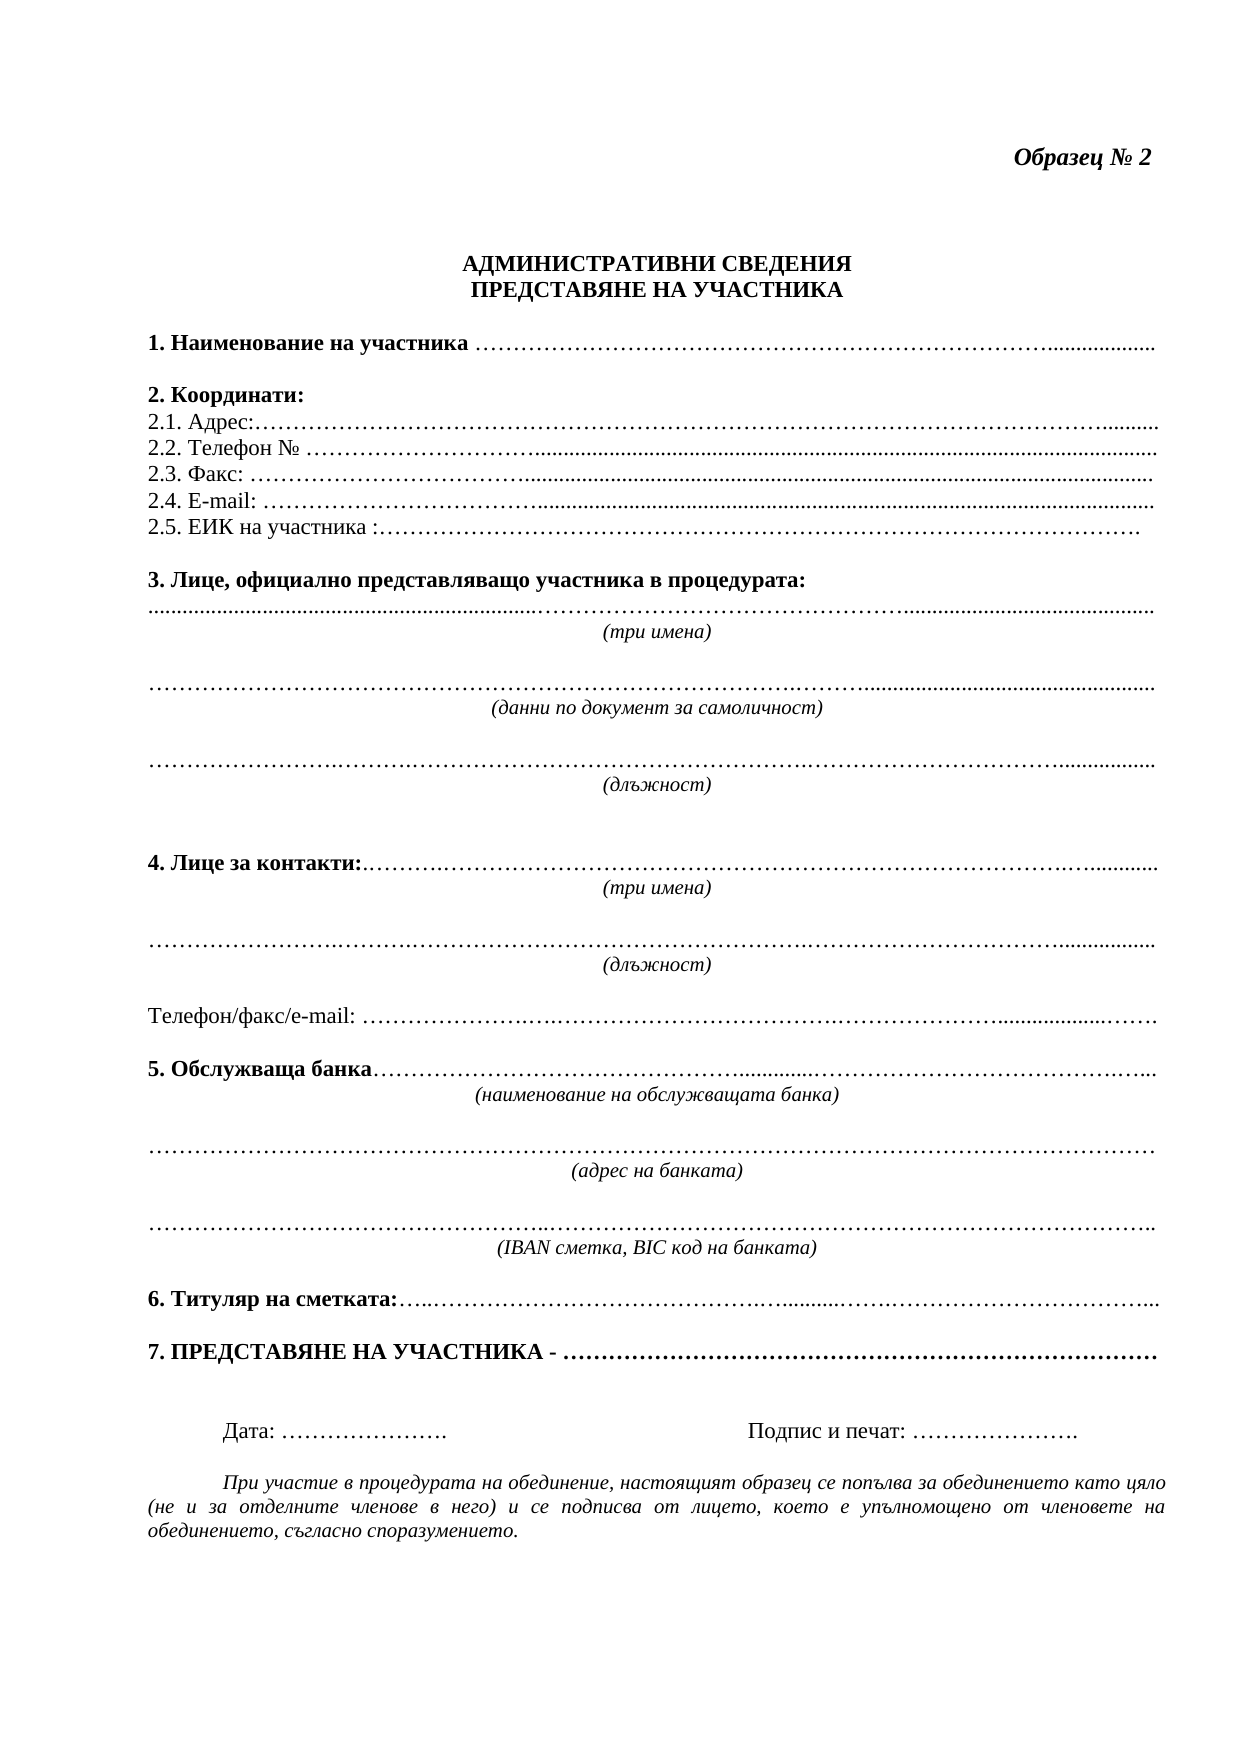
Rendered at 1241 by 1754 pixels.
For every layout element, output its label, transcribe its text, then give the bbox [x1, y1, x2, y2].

text 7. ПРЕДСТАВЯНЕ НА УЧАСТНИКА - …………………………………………………………………… [148, 1338, 1166, 1364]
text …………………….……….…………………………………………….……………………………................. [148, 746, 1166, 772]
text (длъжност) [148, 952, 1166, 976]
text 6. Титуляр на сметката:…..…………………………………….…..........…….……………………………... [148, 1285, 1166, 1312]
text (три имена) [148, 618, 1166, 643]
text ………………………………………………………………………….………................................................... [148, 669, 1166, 695]
text 2.4. Е-mail: ………………………………............................................................................................................ [148, 487, 1166, 513]
text …………………….……….…………………………………………….……………………………................. [148, 926, 1166, 952]
text (адрес на банката) [148, 1158, 1166, 1182]
text 2.5. ЕИК на участника :………………………………………………………………………………………. [148, 513, 1166, 539]
text Телефон/факс/е-mail: ………………….….……………………………….…………………...................……. [148, 1002, 1166, 1029]
text 3. Лице, официално представляващо участника в процедурата: [148, 566, 1166, 592]
text (три имена) [148, 875, 1166, 899]
text 2. Координати: [148, 381, 1166, 408]
text При участие в процедурата на обединение, настоящият образец се попълва за обединението като цяло (не и за отделните членове в него) и се подписва от лицето, което е упълномощено от членовете на обединението, съгласно споразумението. [148, 1470, 1166, 1542]
text Образец № 2 [148, 142, 1152, 171]
text 4. Лице за контакти:.……….……………………………………………………………………….…............ [148, 849, 1166, 875]
text Дата: …………………. Подпис и печат: …………………. [148, 1417, 1166, 1443]
text 1. Наименование на участника …………………………………………………………………................... [148, 329, 1166, 355]
text ……………………………………………..…………………………………………………………………….. [148, 1209, 1166, 1235]
text (данни по документ за самоличност) [148, 695, 1166, 719]
text ....................................................................…………………………………………............................................ [148, 592, 1166, 618]
text (длъжност) [148, 772, 1166, 796]
text (наименование на обслужващата банка) [148, 1081, 1166, 1106]
text 2.3. Факс: ……………………………….............................................................................................................. [148, 460, 1166, 487]
text (IBAN сметка, BIC код на банката) [148, 1235, 1166, 1259]
text АДМИНИСТРАТИВНИ СВЕДЕНИЯ [148, 249, 1166, 276]
text 5. Обслужваща банка………………………………………….............………………………………….…... [148, 1055, 1166, 1081]
text ПРЕДСТАВЯНЕ НА УЧАСТНИКА [148, 276, 1166, 302]
text 2.2. Телефон № …………………………............................................................................................................. [148, 434, 1166, 460]
text 2.1. Адрес:………………………………………………………………………………………………….......... [148, 408, 1166, 434]
text …………………………………………………………………………………………………………………… [148, 1132, 1166, 1158]
